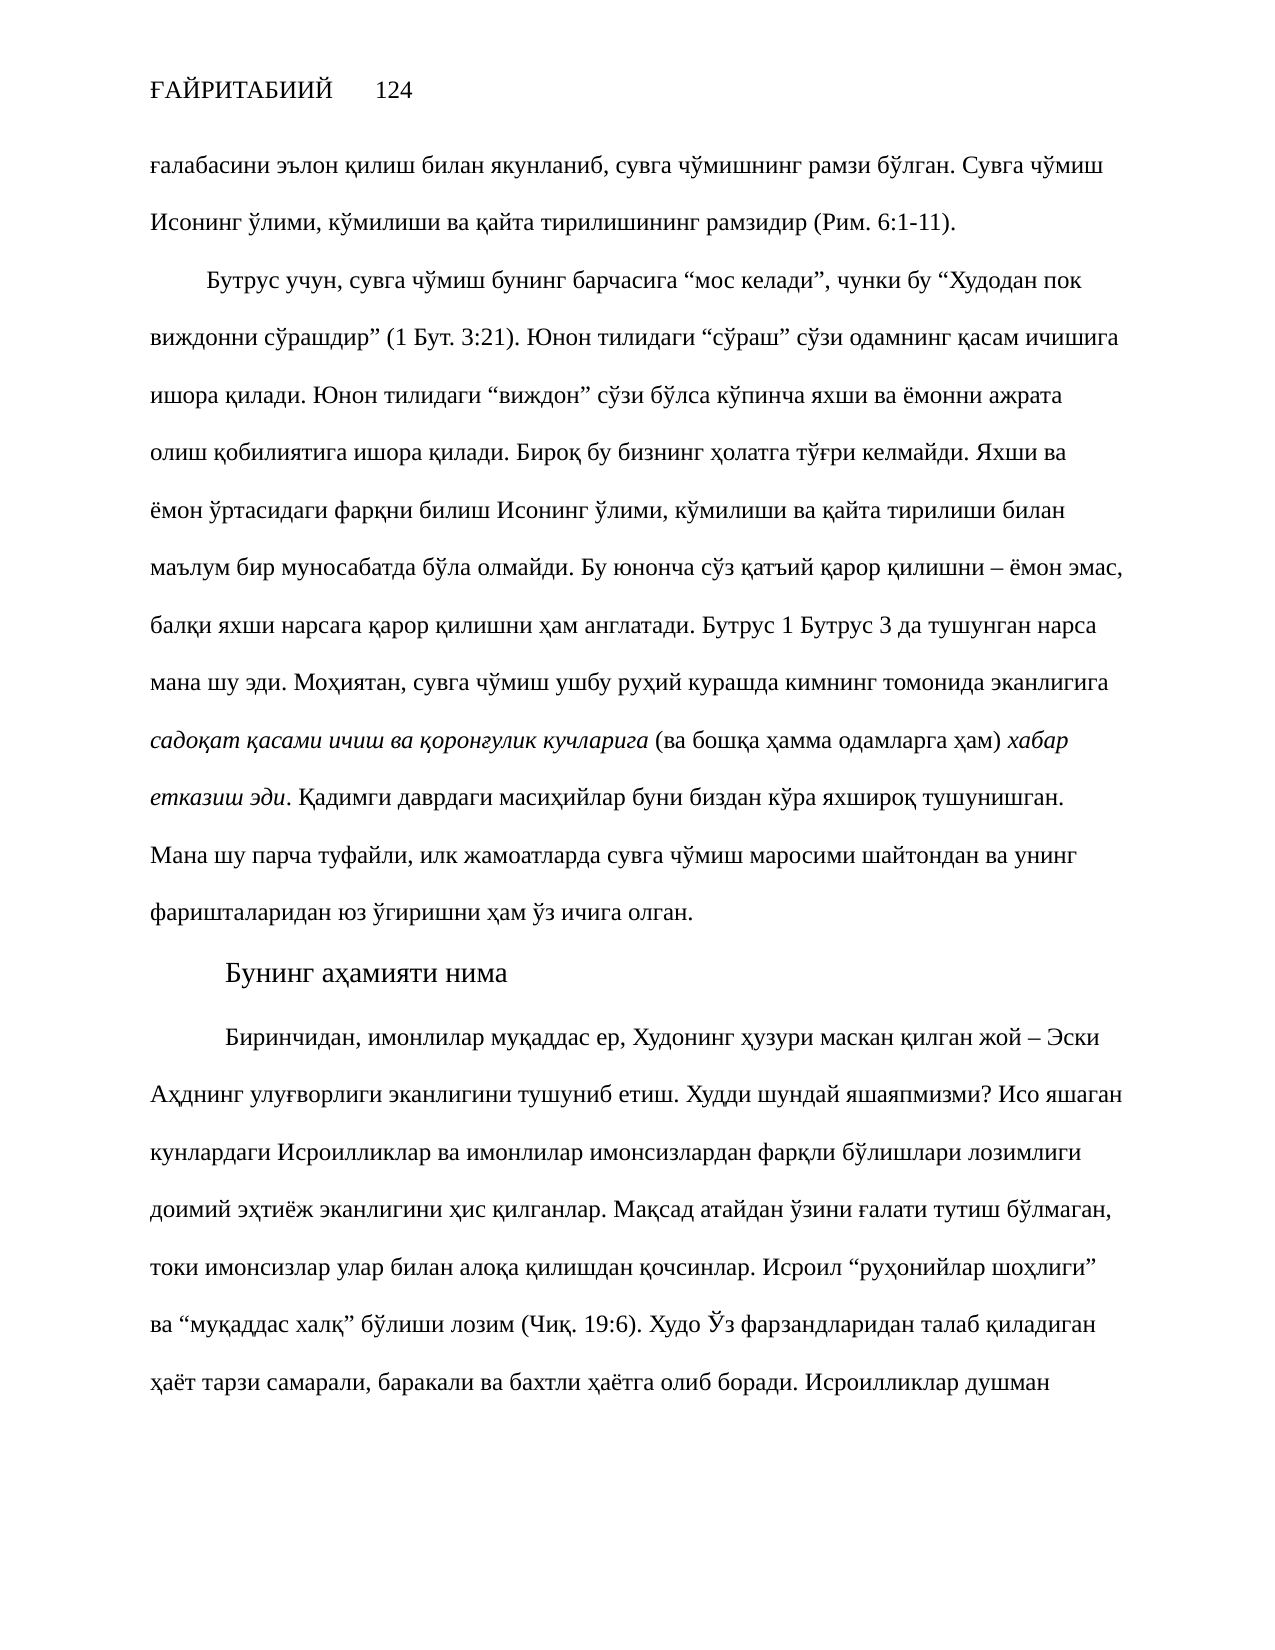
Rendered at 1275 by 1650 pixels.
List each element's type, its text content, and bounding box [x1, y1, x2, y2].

text Бунинг аҳамияти нима [150, 955, 1125, 988]
text Бутрус учун, сувга чўмиш бунинг барчасига “мос келади”, чунки бу “Худодан пок виждонни сўрашдир” (1 Бут. 3:21). Юнон тилидаги “сўраш” сўзи одамнинг қасам ичишига ишора қилади. Юнон тилидаги “виждон” сўзи бўлса кўпинча яхши ва ёмонни ажрата олиш қобилиятига ишора қилади. Бироқ бу бизнинг ҳолатга тўғри келмайди. Яхши ва ёмон ўртасидаги фарқни билиш Исонинг ўлими, кўмилиши ва қайта тирилиши билан маълум бир муносабатда бўла олмайди. Бу юнонча сўз қатъий қарор қилишни – ёмон эмас, балқи яхши нарсага қарор қилишни ҳам англатади. Бутрус 1 Бутрус 3 да тушунган нарса мана шу эди. Моҳиятан, сувга чўмиш ушбу руҳий курашда кимнинг томонида эканлигига садоқат қасами ичиш ва қоронғулик кучларига (ва бошқа ҳамма одамларга ҳам) хабар етказиш эди. Қадимги даврдаги масиҳийлар буни биздан кўра яхшироқ тушунишган. Мана шу парча туфайли, илк жамоатларда сувга чўмиш маросими шайтондан ва унинг фаришталаридан юз ўгиришни ҳам ўз ичига олган. [150, 265, 1125, 926]
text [150, 150, 1125, 236]
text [150, 1022, 1125, 1396]
